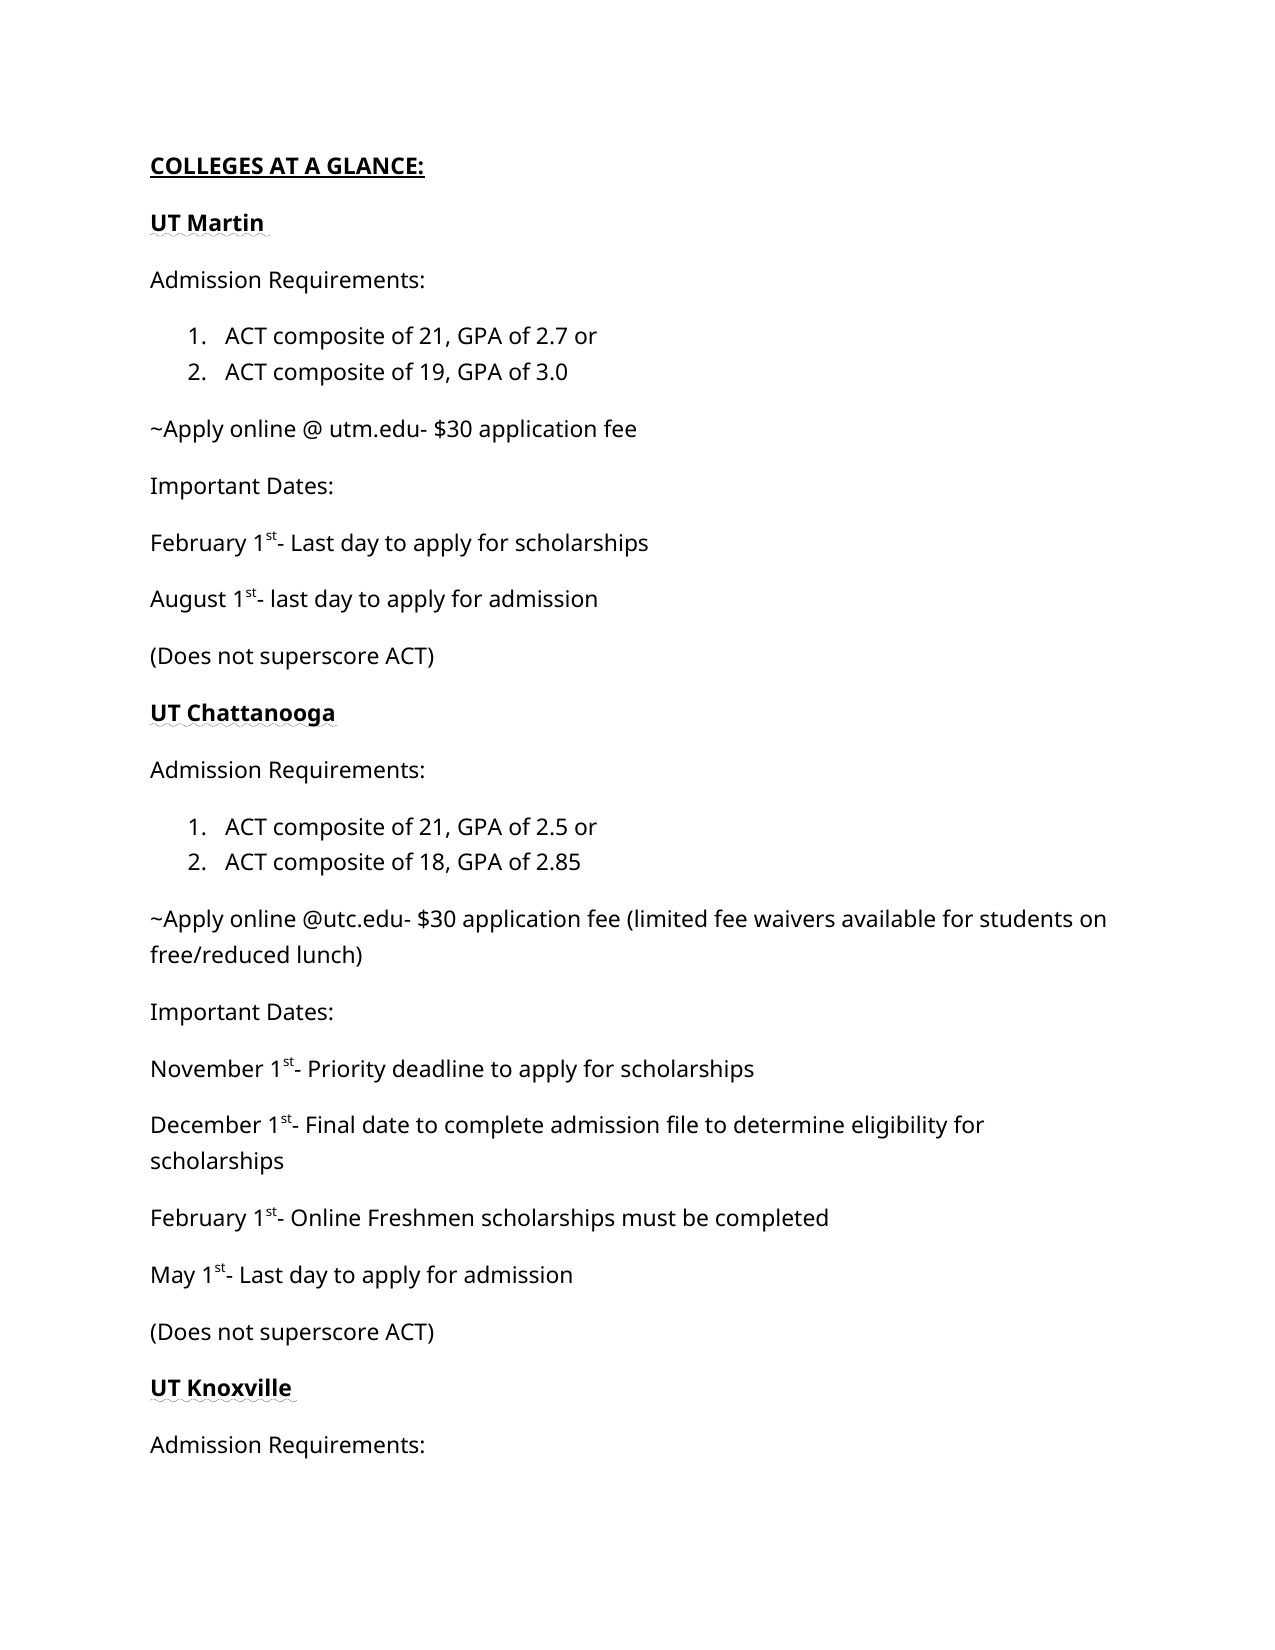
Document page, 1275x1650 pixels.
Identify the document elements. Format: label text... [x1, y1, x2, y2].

text ~Apply online @utc.edu- $30 application fee (limited fee waivers available for students on free/reduced lunch) [150, 903, 1125, 970]
text December 1st- Final date to complete admission file to determine eligibility for scholarships [150, 1109, 1125, 1177]
text Important Dates: [150, 996, 1125, 1027]
text November 1st- Priority deadline to apply for scholarships [150, 1053, 1125, 1084]
list ACT composite of 18, GPA of 2.85 [187, 846, 1125, 878]
text (Does not superscore ACT) [150, 640, 1125, 671]
text February 1st- Online Freshmen scholarships must be completed [150, 1202, 1125, 1233]
text Important Dates: [150, 470, 1125, 501]
list ACT composite of 19, GPA of 3.0 [187, 356, 1125, 387]
text Admission Requirements: [150, 754, 1125, 785]
text UT Chattanooga [150, 697, 1125, 728]
text May 1st- Last day to apply for admission [150, 1259, 1125, 1290]
text UT Martin [150, 207, 1125, 238]
text August 1st- last day to apply for admission [150, 583, 1125, 614]
list ACT composite of 21, GPA of 2.5 or [187, 810, 1125, 842]
text COLLEGES AT A GLANCE: [150, 150, 1125, 181]
text UT Knoxville [150, 1372, 1125, 1404]
list ACT composite of 21, GPA of 2.7 or [187, 320, 1125, 352]
text (Does not superscore ACT) [150, 1316, 1125, 1347]
text ~Apply online @ utm.edu- $30 application fee [150, 413, 1125, 444]
text Admission Requirements: [150, 263, 1125, 295]
text February 1st- Last day to apply for scholarships [150, 527, 1125, 558]
text Admission Requirements: [150, 1429, 1125, 1460]
